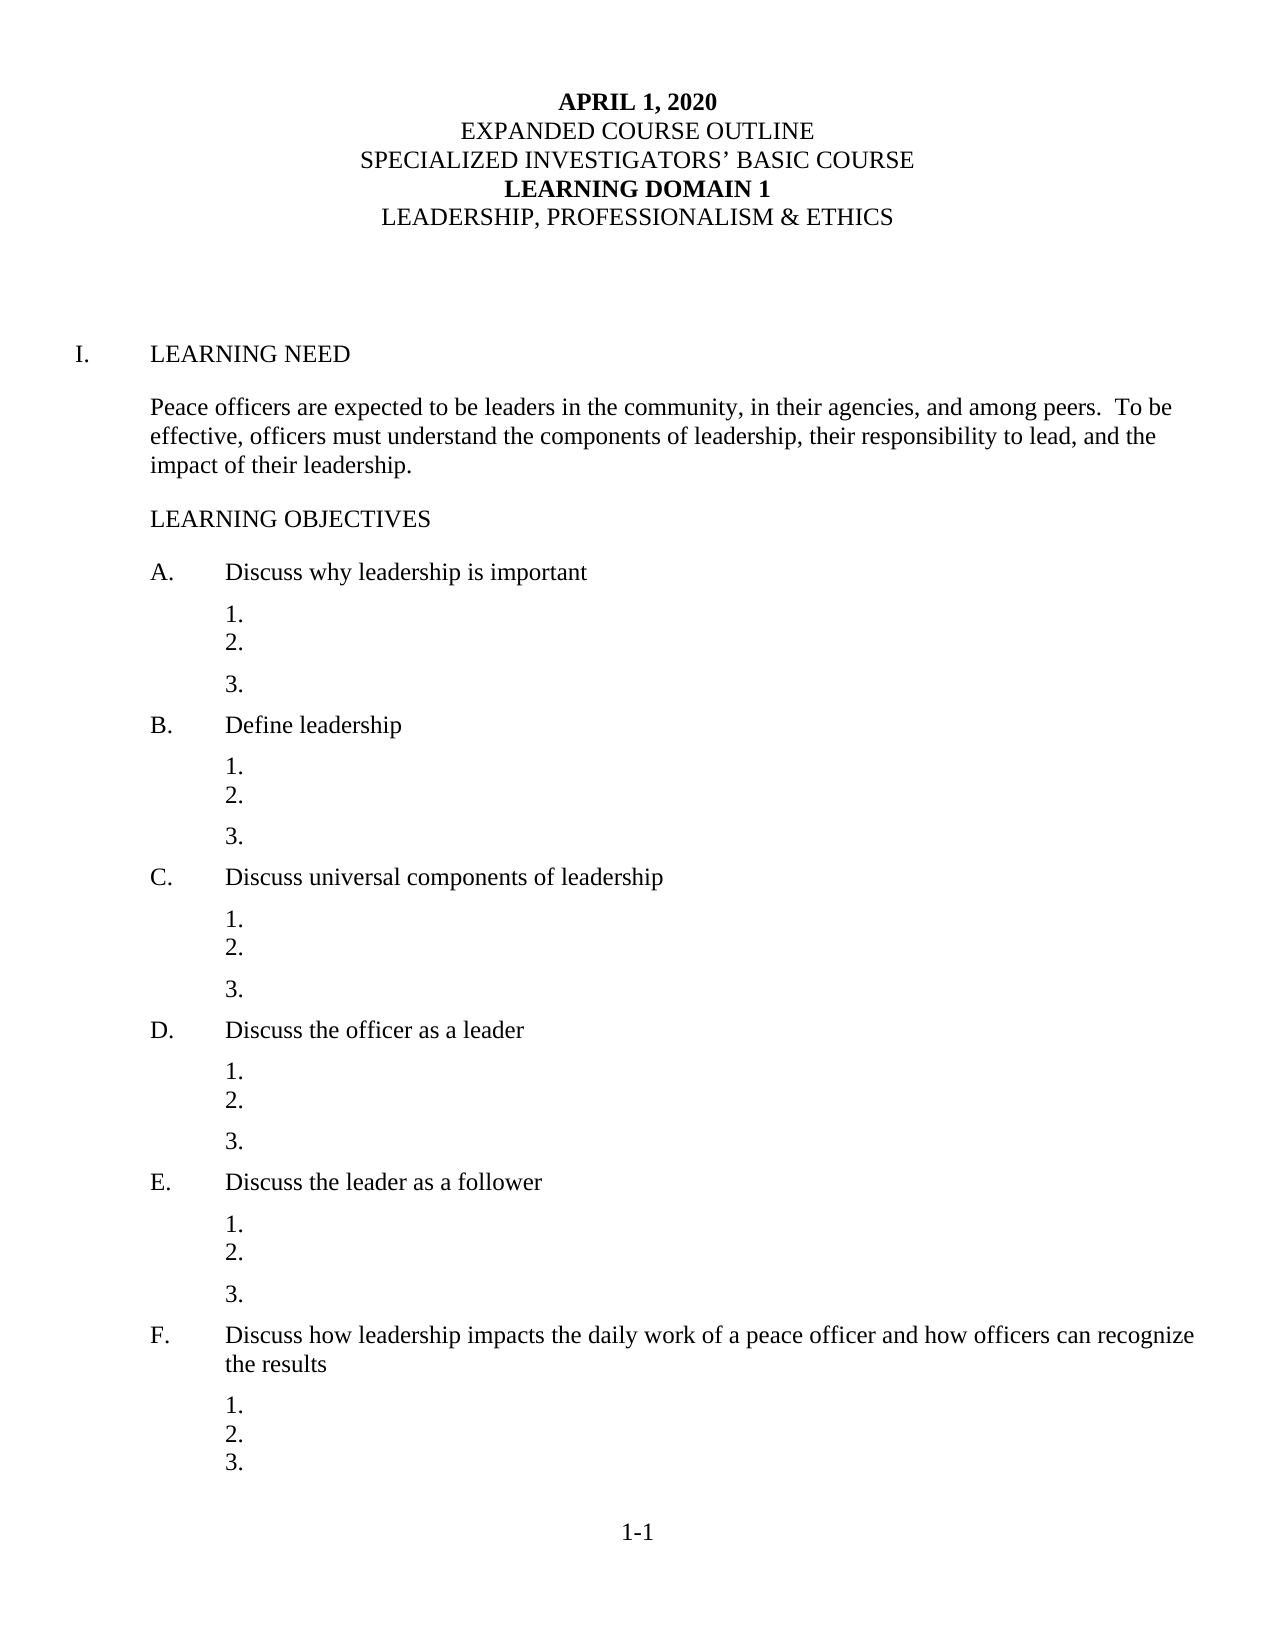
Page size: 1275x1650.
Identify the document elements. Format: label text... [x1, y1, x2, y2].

subtitle LEARNING NEED [75, 339, 1200, 367]
text APRIL 1, 2020 [75, 87, 1200, 116]
list Discuss the leader as a follower [150, 1167, 1200, 1196]
subtitle LEARNING DOMAIN 1 [75, 174, 1200, 202]
text LEARNING OBJECTIVES [150, 504, 1200, 532]
text SPECIALIZED INVESTIGATORS’ BASIC COURSE [75, 145, 1200, 174]
list Discuss the officer as a leader [150, 1015, 1200, 1044]
list Discuss how leadership impacts the daily work of a peace officer and how officers can recognize the results [150, 1320, 1200, 1377]
text LEADERSHIP, PROFESSIONALISM & ETHICS [75, 202, 1200, 231]
list Discuss why leadership is important [150, 557, 1200, 586]
list Discuss universal components of leadership [150, 862, 1200, 891]
text EXPANDED COURSE OUTLINE [75, 116, 1200, 145]
list Define leadership [150, 710, 1200, 739]
text Peace officers are expected to be leaders in the community, in their agencies, and among peers. To be effective, officers must understand the components of leadership, their responsibility to lead, and the impact of their leadership. [150, 392, 1200, 479]
